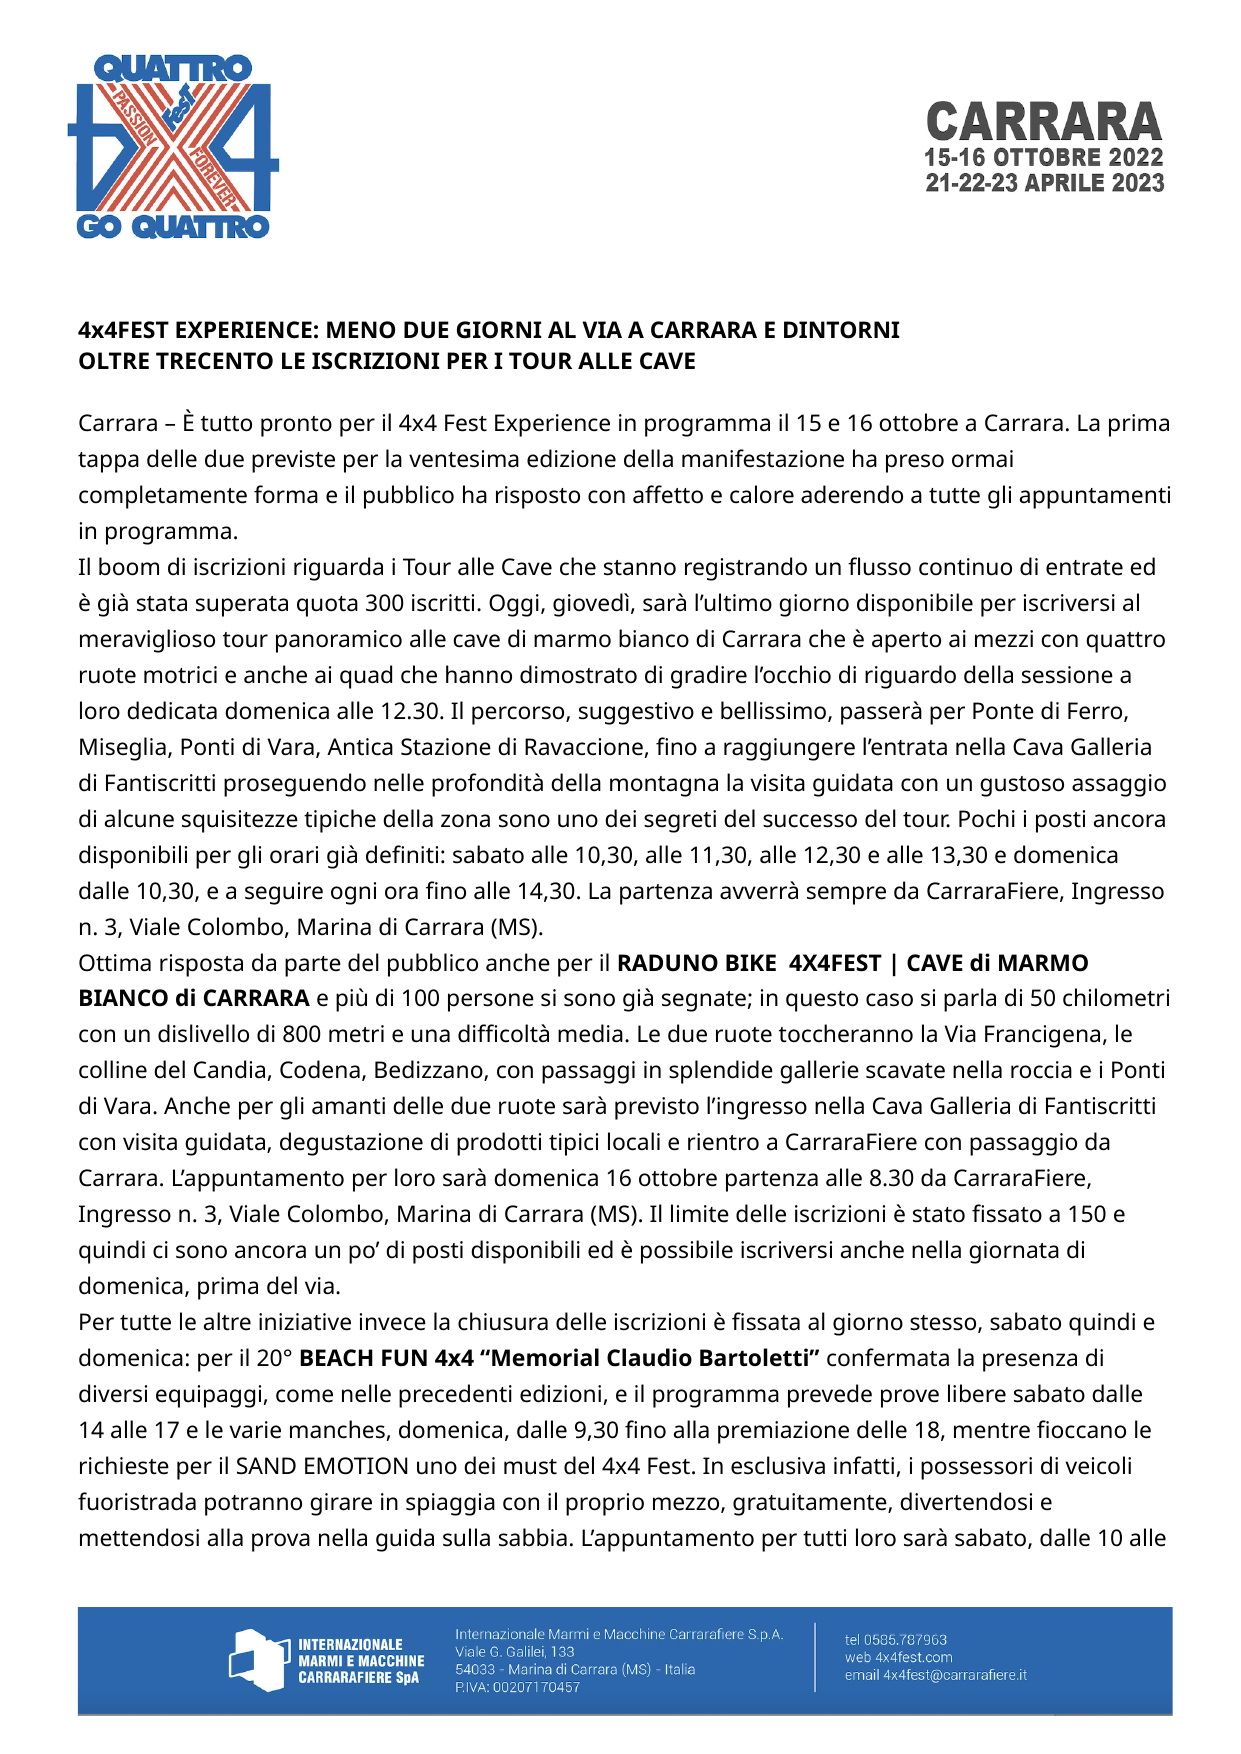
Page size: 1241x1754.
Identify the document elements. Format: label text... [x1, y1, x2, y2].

picture [52, 44, 1199, 252]
picture [77, 1607, 1173, 1716]
text OLTRE TRECENTO LE ISCRIZIONI PER I TOUR ALLE CAVE [78, 345, 1173, 376]
text Ottima risposta da parte del pubblico anche per il RADUNO BIKE 4X4FEST | CAVE di MARMO BIANCO di CARRARA e più di 100 persone si sono già segnate; in questo caso si parla di 50 chilometri con un dislivello di 800 metri e una difficoltà media. Le due ruote toccheranno la Via Francigena, le colline del Candia, Codena, Bedizzano, con passaggi in splendide gallerie scavate nella roccia e i Ponti di Vara. Anche per gli amanti delle due ruote sarà previsto l’ingresso nella Cava Galleria di Fantiscritti con visita guidata, degustazione di prodotti tipici locali e rientro a CarraraFiere con passaggio da Carrara. L’appuntamento per loro sarà domenica 16 ottobre partenza alle 8.30 da CarraraFiere, Ingresso n. 3, Viale Colombo, Marina di Carrara (MS). Il limite delle iscrizioni è stato fissato a 150 e quindi ci sono ancora un po’ di posti disponibili ed è possibile iscriversi anche nella giornata di domenica, prima del via. [78, 946, 1173, 1301]
text Il boom di iscrizioni riguarda i Tour alle Cave che stanno registrando un flusso continuo di entrate ed è già stata superata quota 300 iscritti. Oggi, giovedì, sarà l’ultimo giorno disponibile per iscriversi al meraviglioso tour panoramico alle cave di marmo bianco di Carrara che è aperto ai mezzi con quattro ruote motrici e anche ai quad che hanno dimostrato di gradire l’occhio di riguardo della sessione a loro dedicata domenica alle 12.30. Il percorso, suggestivo e bellissimo, passerà per Ponte di Ferro, Miseglia, Ponti di Vara, Antica Stazione di Ravaccione, fino a raggiungere l’entrata nella Cava Galleria di Fantiscritti proseguendo nelle profondità della montagna la visita guidata con un gustoso assaggio di alcune squisitezze tipiche della zona sono uno dei segreti del successo del tour. Pochi i posti ancora disponibili per gli orari già definiti: sabato alle 10,30, alle 11,30, alle 12,30 e alle 13,30 e domenica dalle 10,30, e a seguire ogni ora fino alle 14,30. La partenza avverrà sempre da CarraraFiere, Ingresso n. 3, Viale Colombo, Marina di Carrara (MS). [78, 551, 1173, 942]
text 4x4FEST EXPERIENCE: MENO DUE GIORNI AL VIA A CARRARA E DINTORNI [78, 314, 1173, 345]
text Carrara – È tutto pronto per il 4x4 Fest Experience in programma il 15 e 16 ottobre a Carrara. La prima tappa delle due previste per la ventesima edizione della manifestazione ha preso ormai completamente forma e il pubblico ha risposto con affetto e calore aderendo a tutte gli appuntamenti in programma. [78, 407, 1173, 546]
